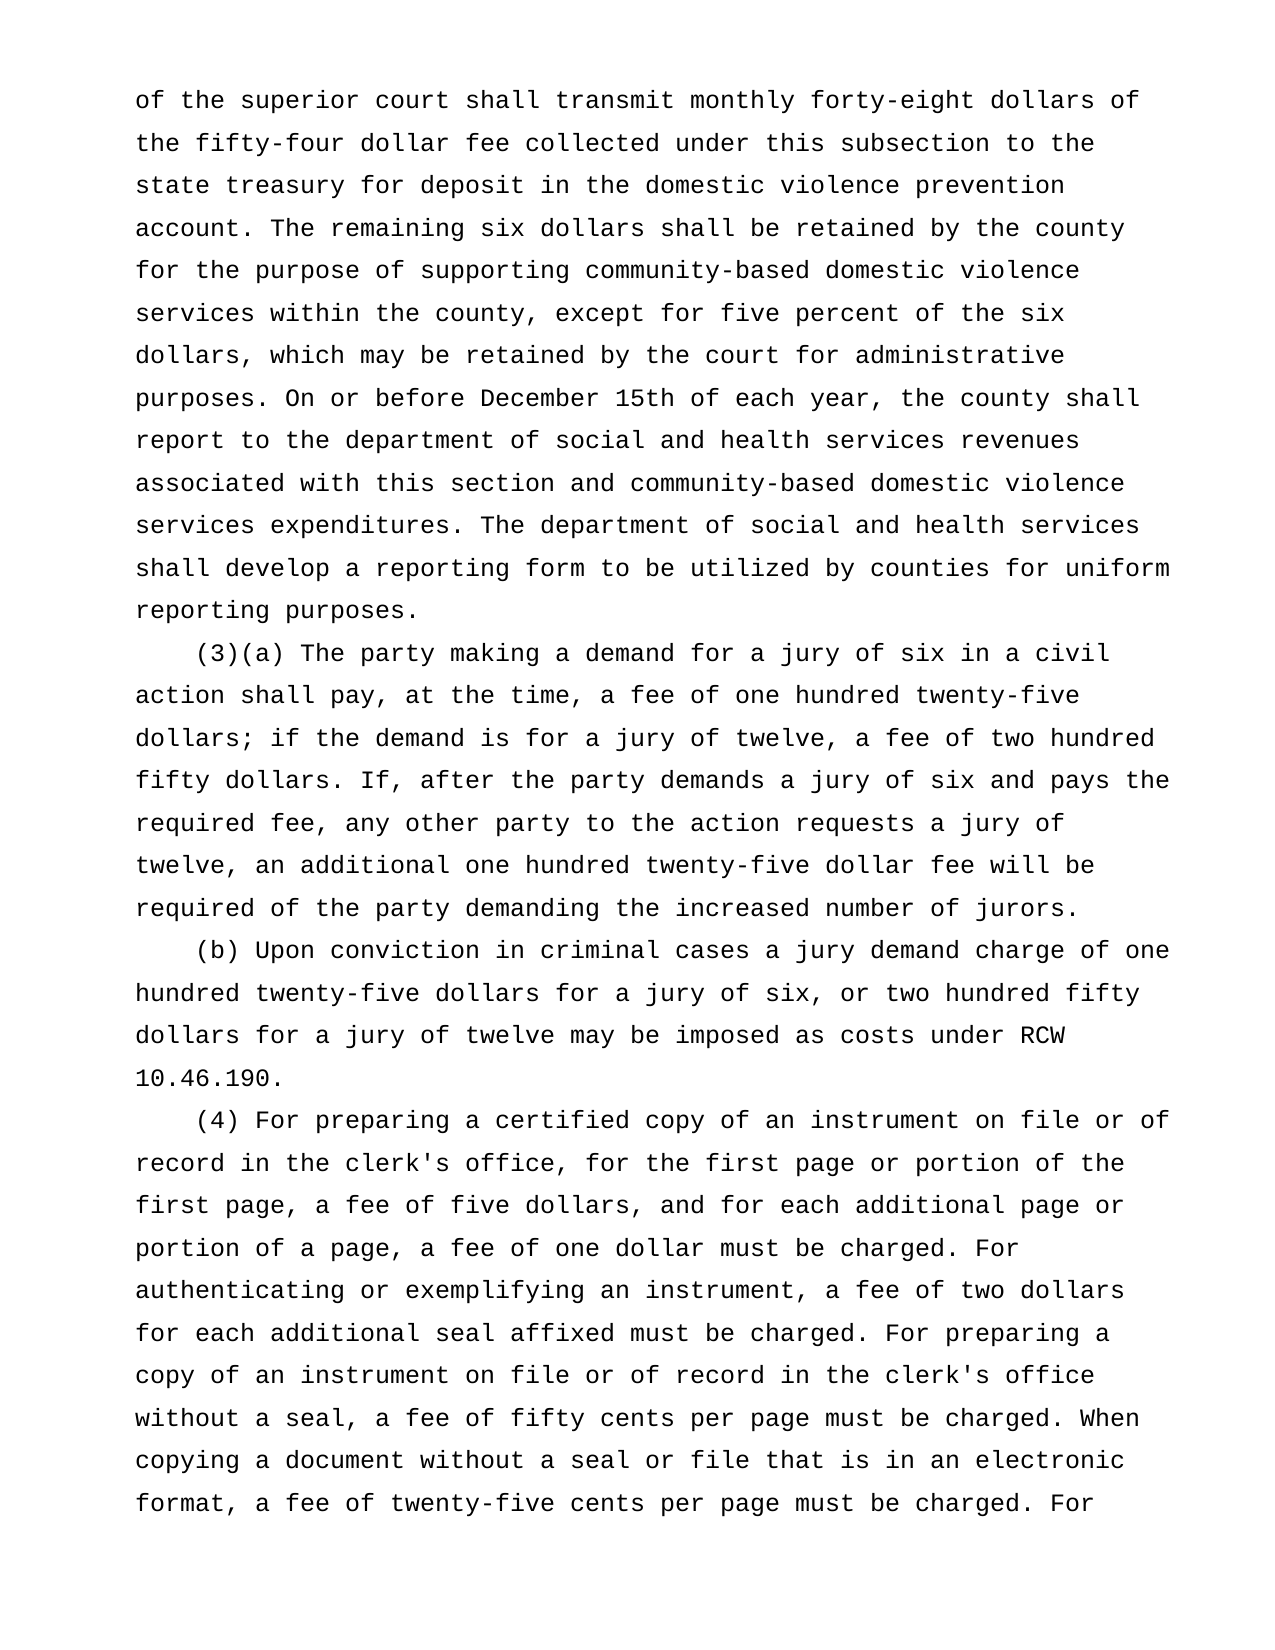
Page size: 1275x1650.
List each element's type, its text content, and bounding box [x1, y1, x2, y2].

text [135, 75, 1170, 627]
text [135, 1095, 1170, 1520]
text (3)(a) The party making a demand for a jury of six in a civil action shall pay, at the time, a fee of one hundred twenty-five dollars; if the demand is for a jury of twelve, a fee of two hundred fifty dollars. If, after the party demands a jury of six and pays the required fee, any other party to the action requests a jury of twelve, an additional one hundred twenty-five dollar fee will be required of the party demanding the increased number of jurors. [135, 627, 1170, 925]
text (b) Upon conviction in criminal cases a jury demand charge of one hundred twenty-five dollars for a jury of six, or two hundred fifty dollars for a jury of twelve may be imposed as costs under RCW 10.46.190. [135, 925, 1170, 1095]
